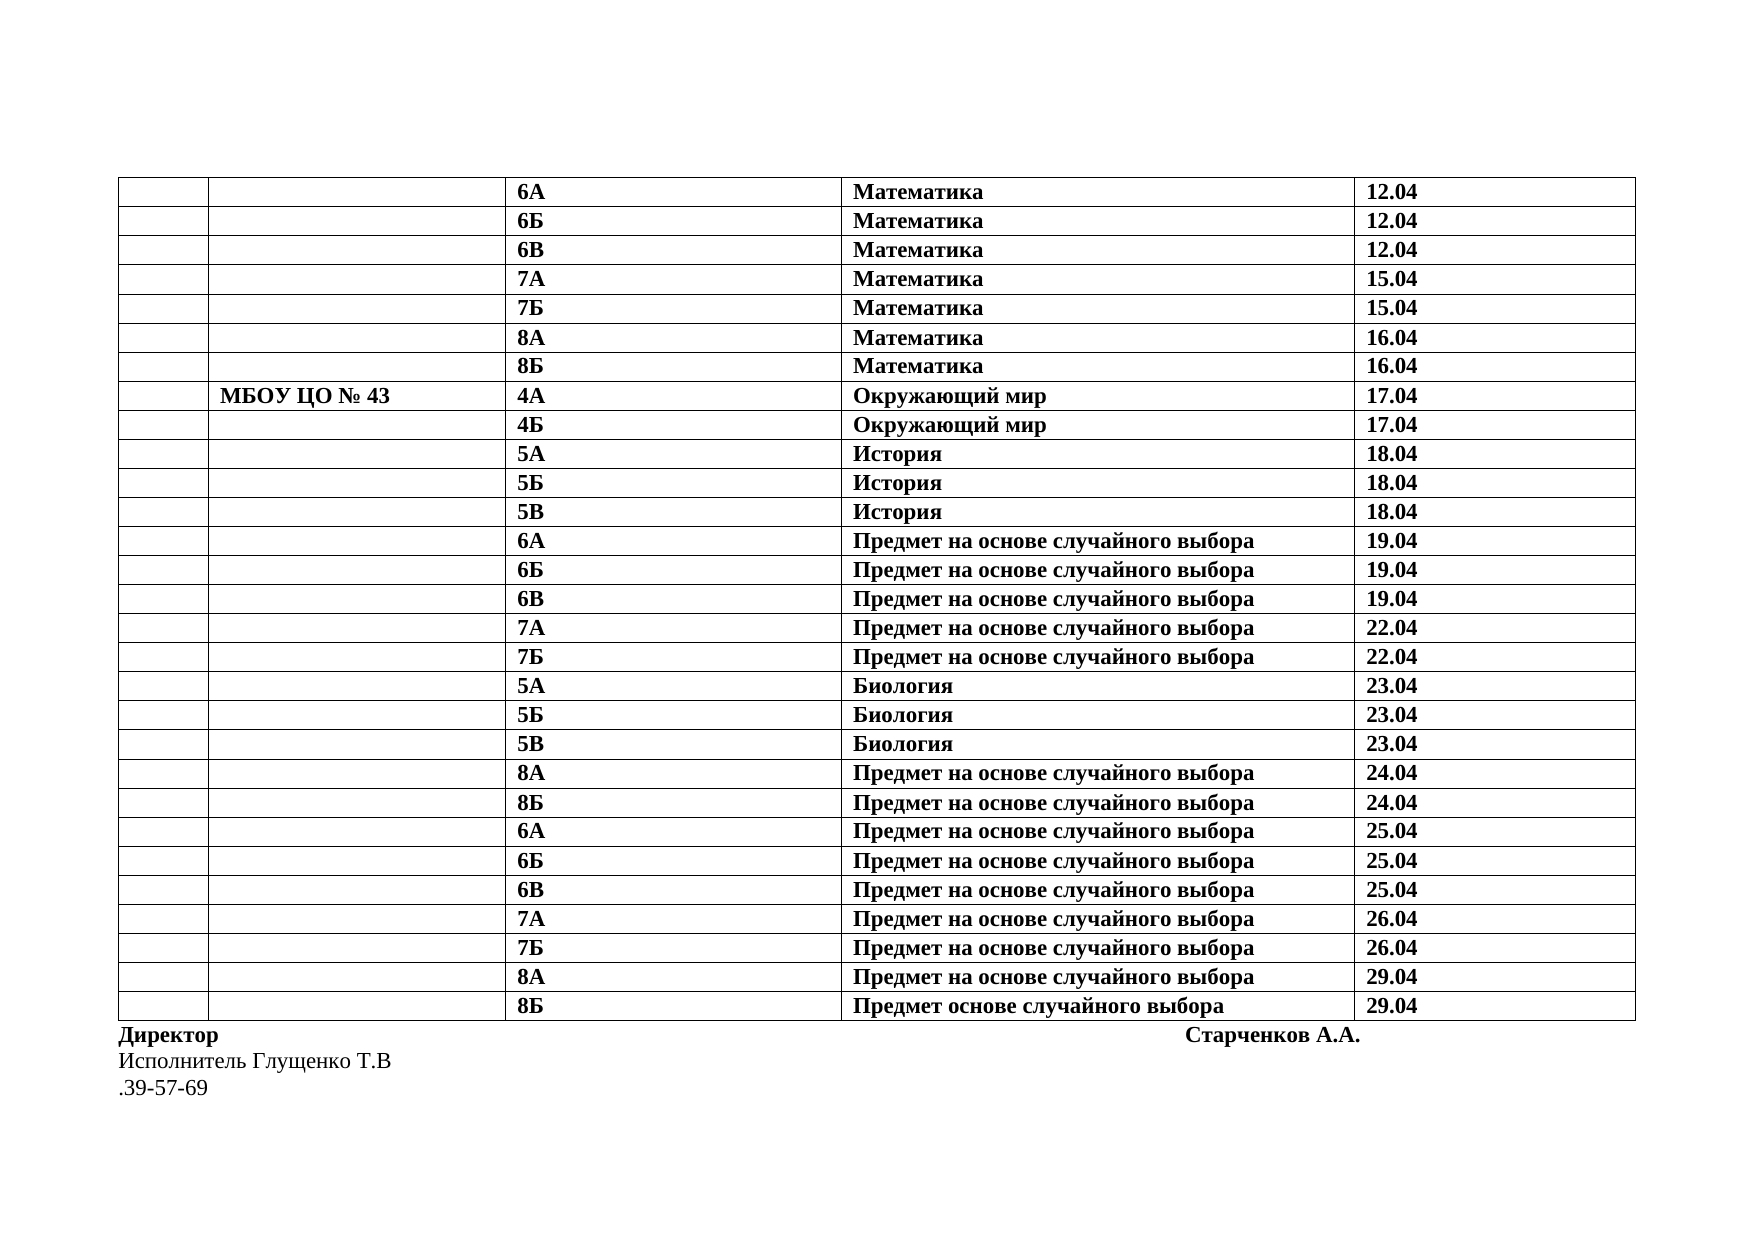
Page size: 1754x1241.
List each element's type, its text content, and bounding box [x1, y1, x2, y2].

table_cell [119, 643, 208, 671]
table_cell [119, 556, 208, 584]
table_cell 7Б [506, 643, 841, 671]
table_cell [119, 992, 208, 1020]
table_cell [209, 876, 505, 904]
table_cell [119, 324, 208, 352]
table_cell Предмет на основе случайного выбора [842, 585, 1354, 613]
table_cell [119, 440, 208, 468]
table_cell История [842, 440, 1354, 468]
table_cell 16.04 [1355, 353, 1635, 381]
table_cell 15.04 [1355, 265, 1635, 293]
table_cell 6В [506, 876, 841, 904]
table_cell [119, 672, 208, 700]
table_cell [119, 876, 208, 904]
table_cell [209, 643, 505, 671]
table_cell [209, 760, 505, 787]
table_cell Биология [842, 730, 1354, 758]
table_cell Математика [842, 265, 1354, 293]
table_cell 5А [506, 672, 841, 700]
table_cell [119, 382, 208, 410]
table_cell Окружающий мир [842, 411, 1354, 439]
table_cell 23.04 [1355, 701, 1635, 729]
table_cell 6А [506, 818, 841, 846]
table_cell 18.04 [1355, 440, 1635, 468]
table_cell 6А [506, 527, 841, 555]
table_cell 8Б [506, 992, 841, 1020]
table_cell 8А [506, 963, 841, 991]
table_cell [119, 730, 208, 758]
table_cell [119, 614, 208, 642]
table_cell 6В [506, 585, 841, 613]
table_cell [209, 324, 505, 352]
table_cell 29.04 [1355, 963, 1635, 991]
table_cell Предмет на основе случайного выбора [842, 847, 1354, 875]
table_cell [209, 614, 505, 642]
table_cell 5А [506, 440, 841, 468]
table_cell 6Б [506, 847, 841, 875]
table_cell Математика [842, 353, 1354, 381]
table_cell 22.04 [1355, 614, 1635, 642]
table_cell Предмет на основе случайного выбора [842, 643, 1354, 671]
table_cell 25.04 [1355, 876, 1635, 904]
table_cell Предмет основе случайного выбора [842, 992, 1354, 1020]
table_cell [119, 934, 208, 962]
table_cell 23.04 [1355, 730, 1635, 758]
table_cell [209, 963, 505, 991]
table_cell [119, 353, 208, 381]
table_cell 22.04 [1355, 643, 1635, 671]
table_cell Математика [842, 236, 1354, 264]
table_cell 8Б [506, 789, 841, 817]
table_cell 5Б [506, 469, 841, 497]
table_cell История [842, 469, 1354, 497]
table_cell [209, 556, 505, 584]
table_cell 5В [506, 498, 841, 526]
table_cell 7А [506, 614, 841, 642]
table_cell 18.04 [1355, 498, 1635, 526]
table_cell 25.04 [1355, 818, 1635, 846]
table_cell [209, 730, 505, 758]
table_cell [209, 992, 505, 1020]
table_cell [119, 789, 208, 817]
table_cell [209, 498, 505, 526]
table_cell 16.04 [1355, 324, 1635, 352]
table_cell 12.04 [1355, 207, 1635, 235]
table_cell Предмет на основе случайного выбора [842, 789, 1354, 817]
table_cell Предмет на основе случайного выбора [842, 934, 1354, 962]
table_cell [119, 585, 208, 613]
table_cell [209, 178, 505, 206]
table_cell [119, 207, 208, 235]
table_cell [209, 353, 505, 381]
table_cell 8А [506, 760, 841, 787]
table_cell [209, 818, 505, 846]
text Директор Старченков А.А. [118, 1021, 1636, 1047]
table_cell История [842, 498, 1354, 526]
table_cell 12.04 [1355, 178, 1635, 206]
table_cell Предмет на основе случайного выбора [842, 876, 1354, 904]
table_cell Математика [842, 295, 1354, 322]
table_cell [209, 905, 505, 933]
table_cell Математика [842, 207, 1354, 235]
table_cell 26.04 [1355, 905, 1635, 933]
text .39-57-69 [118, 1074, 1636, 1100]
table_cell 19.04 [1355, 585, 1635, 613]
table_cell [209, 934, 505, 962]
table_cell [119, 760, 208, 787]
table_cell 5Б [506, 701, 841, 729]
table_cell 25.04 [1355, 847, 1635, 875]
table_cell 15.04 [1355, 295, 1635, 322]
table_cell 23.04 [1355, 672, 1635, 700]
table_cell [209, 265, 505, 293]
table_cell 8Б [506, 353, 841, 381]
table_cell Математика [842, 178, 1354, 206]
table_cell 5В [506, 730, 841, 758]
table_cell [119, 847, 208, 875]
table_cell 4Б [506, 411, 841, 439]
table_cell 24.04 [1355, 760, 1635, 787]
table_cell [209, 847, 505, 875]
table_cell [119, 411, 208, 439]
table_cell 29.04 [1355, 992, 1635, 1020]
table_cell Биология [842, 701, 1354, 729]
table_cell 17.04 [1355, 411, 1635, 439]
table_cell Математика [842, 324, 1354, 352]
table_cell [119, 905, 208, 933]
table_cell [209, 440, 505, 468]
table_cell [209, 672, 505, 700]
table_cell [119, 818, 208, 846]
table_cell 7Б [506, 295, 841, 322]
table_cell 12.04 [1355, 236, 1635, 264]
table_cell Предмет на основе случайного выбора [842, 527, 1354, 555]
table_cell [209, 411, 505, 439]
table_cell [119, 265, 208, 293]
table_cell 17.04 [1355, 382, 1635, 410]
table_cell [119, 178, 208, 206]
table_cell Предмет на основе случайного выбора [842, 760, 1354, 787]
table_cell 6Б [506, 556, 841, 584]
table_cell [119, 236, 208, 264]
table_cell [209, 295, 505, 322]
table_cell Предмет на основе случайного выбора [842, 905, 1354, 933]
table_cell 8А [506, 324, 841, 352]
table_cell [119, 469, 208, 497]
table_cell 19.04 [1355, 556, 1635, 584]
table_cell 24.04 [1355, 789, 1635, 817]
table_cell [209, 585, 505, 613]
table_cell [209, 236, 505, 264]
table_cell [119, 701, 208, 729]
table_cell 7А [506, 265, 841, 293]
table_cell [209, 789, 505, 817]
table_cell [119, 498, 208, 526]
table_cell 6А [506, 178, 841, 206]
table_cell Предмет на основе случайного выбора [842, 818, 1354, 846]
table_cell 7Б [506, 934, 841, 962]
table_cell 26.04 [1355, 934, 1635, 962]
table_cell 6В [506, 236, 841, 264]
table_cell 19.04 [1355, 527, 1635, 555]
table_cell 7А [506, 905, 841, 933]
table_cell [119, 527, 208, 555]
table_cell Предмет на основе случайного выбора [842, 556, 1354, 584]
table_cell [209, 469, 505, 497]
table_cell Биология [842, 672, 1354, 700]
table_cell 18.04 [1355, 469, 1635, 497]
table_cell МБОУ ЦО № 43 [209, 382, 505, 410]
table_cell [119, 963, 208, 991]
table_cell Окружающий мир [842, 382, 1354, 410]
table_cell [209, 701, 505, 729]
table_cell 4А [506, 382, 841, 410]
text Исполнитель Глущенко Т.В [118, 1047, 1636, 1074]
table_cell Предмет на основе случайного выбора [842, 614, 1354, 642]
table_cell [209, 527, 505, 555]
table_cell Предмет на основе случайного выбора [842, 963, 1354, 991]
table_cell 6Б [506, 207, 841, 235]
table_cell [209, 207, 505, 235]
table_cell [119, 295, 208, 322]
